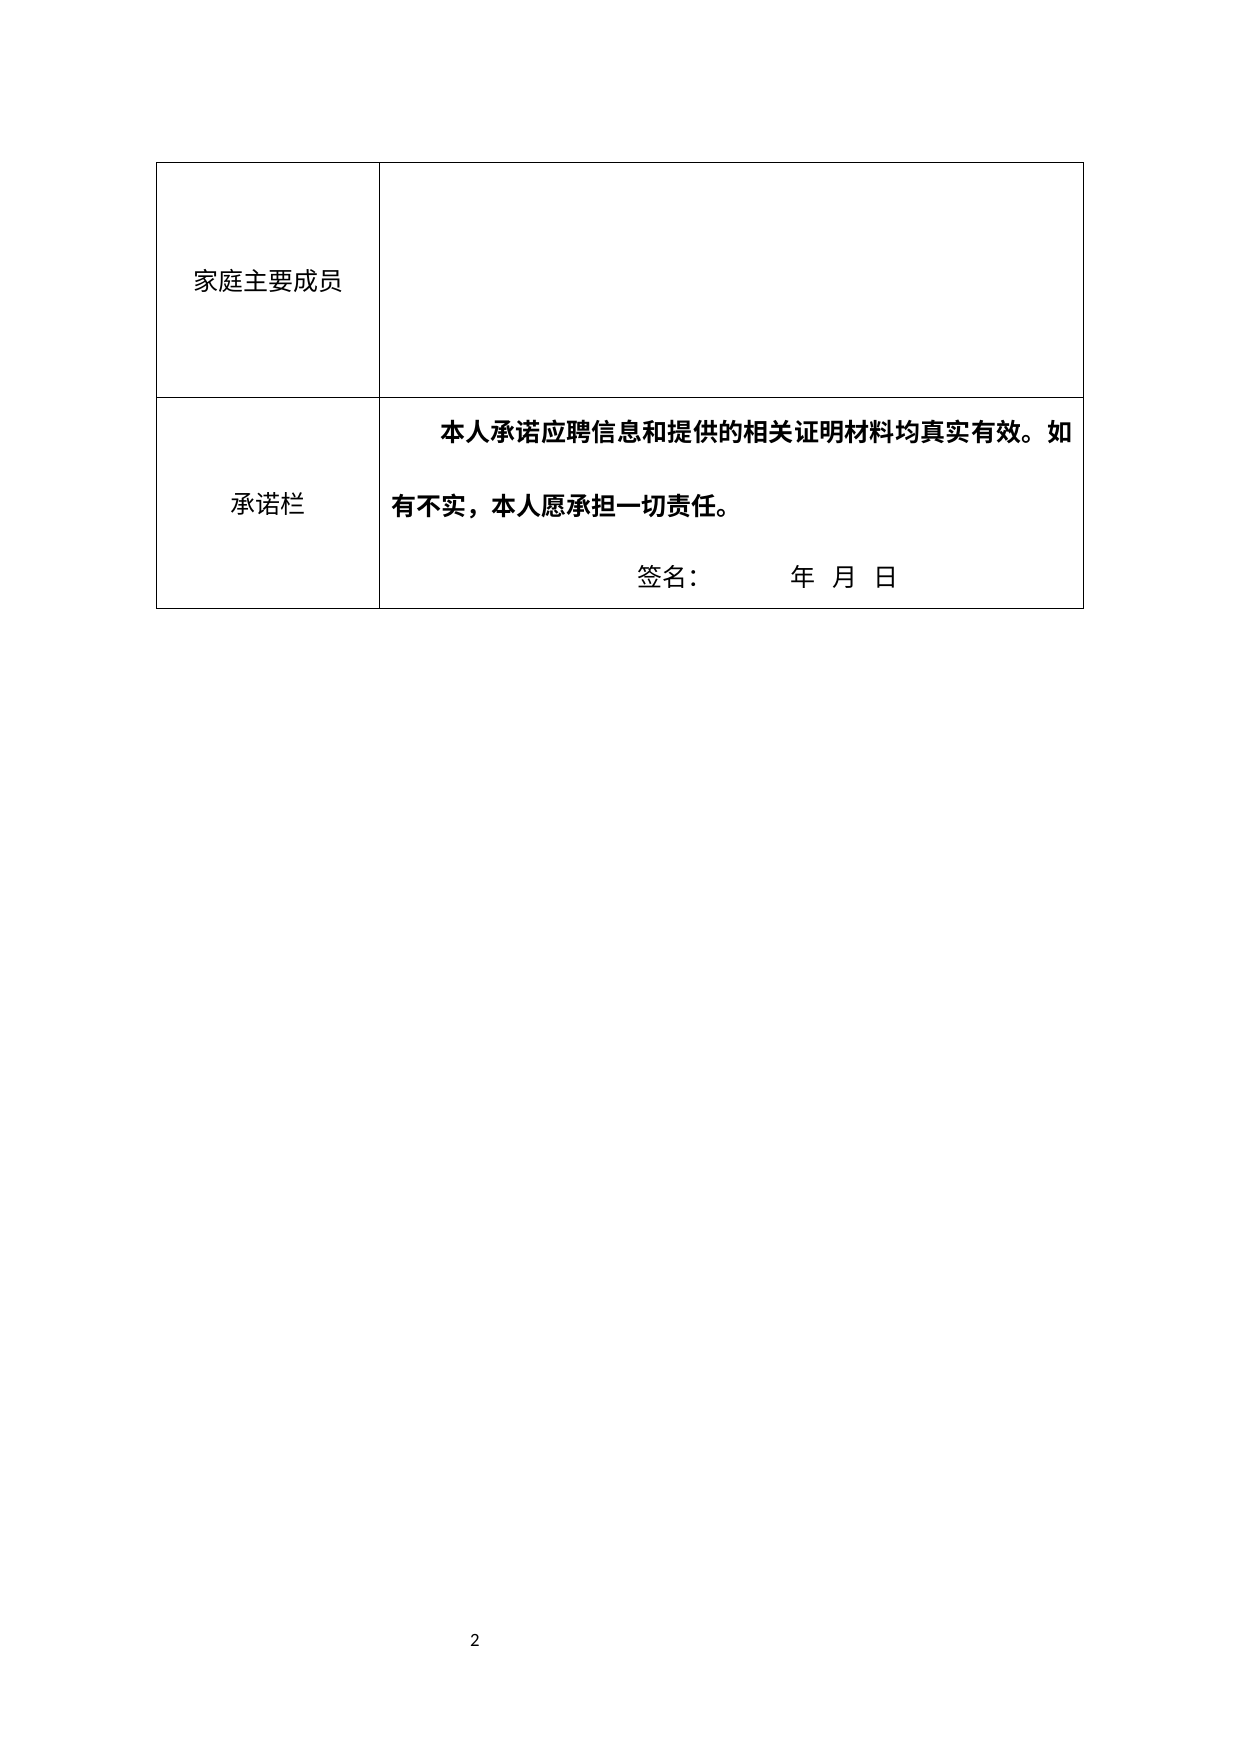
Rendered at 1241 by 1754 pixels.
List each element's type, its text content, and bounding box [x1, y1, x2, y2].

table_cell [380, 163, 1083, 397]
table_cell 本人承诺应聘信息和提供的相关证明材料均真实有效。如有不实，本人愿承担一切责任。 签名： 年 月 日 [380, 398, 1083, 608]
table_cell 承诺栏 [157, 398, 379, 608]
table_cell 家庭主要成员 [157, 163, 379, 397]
